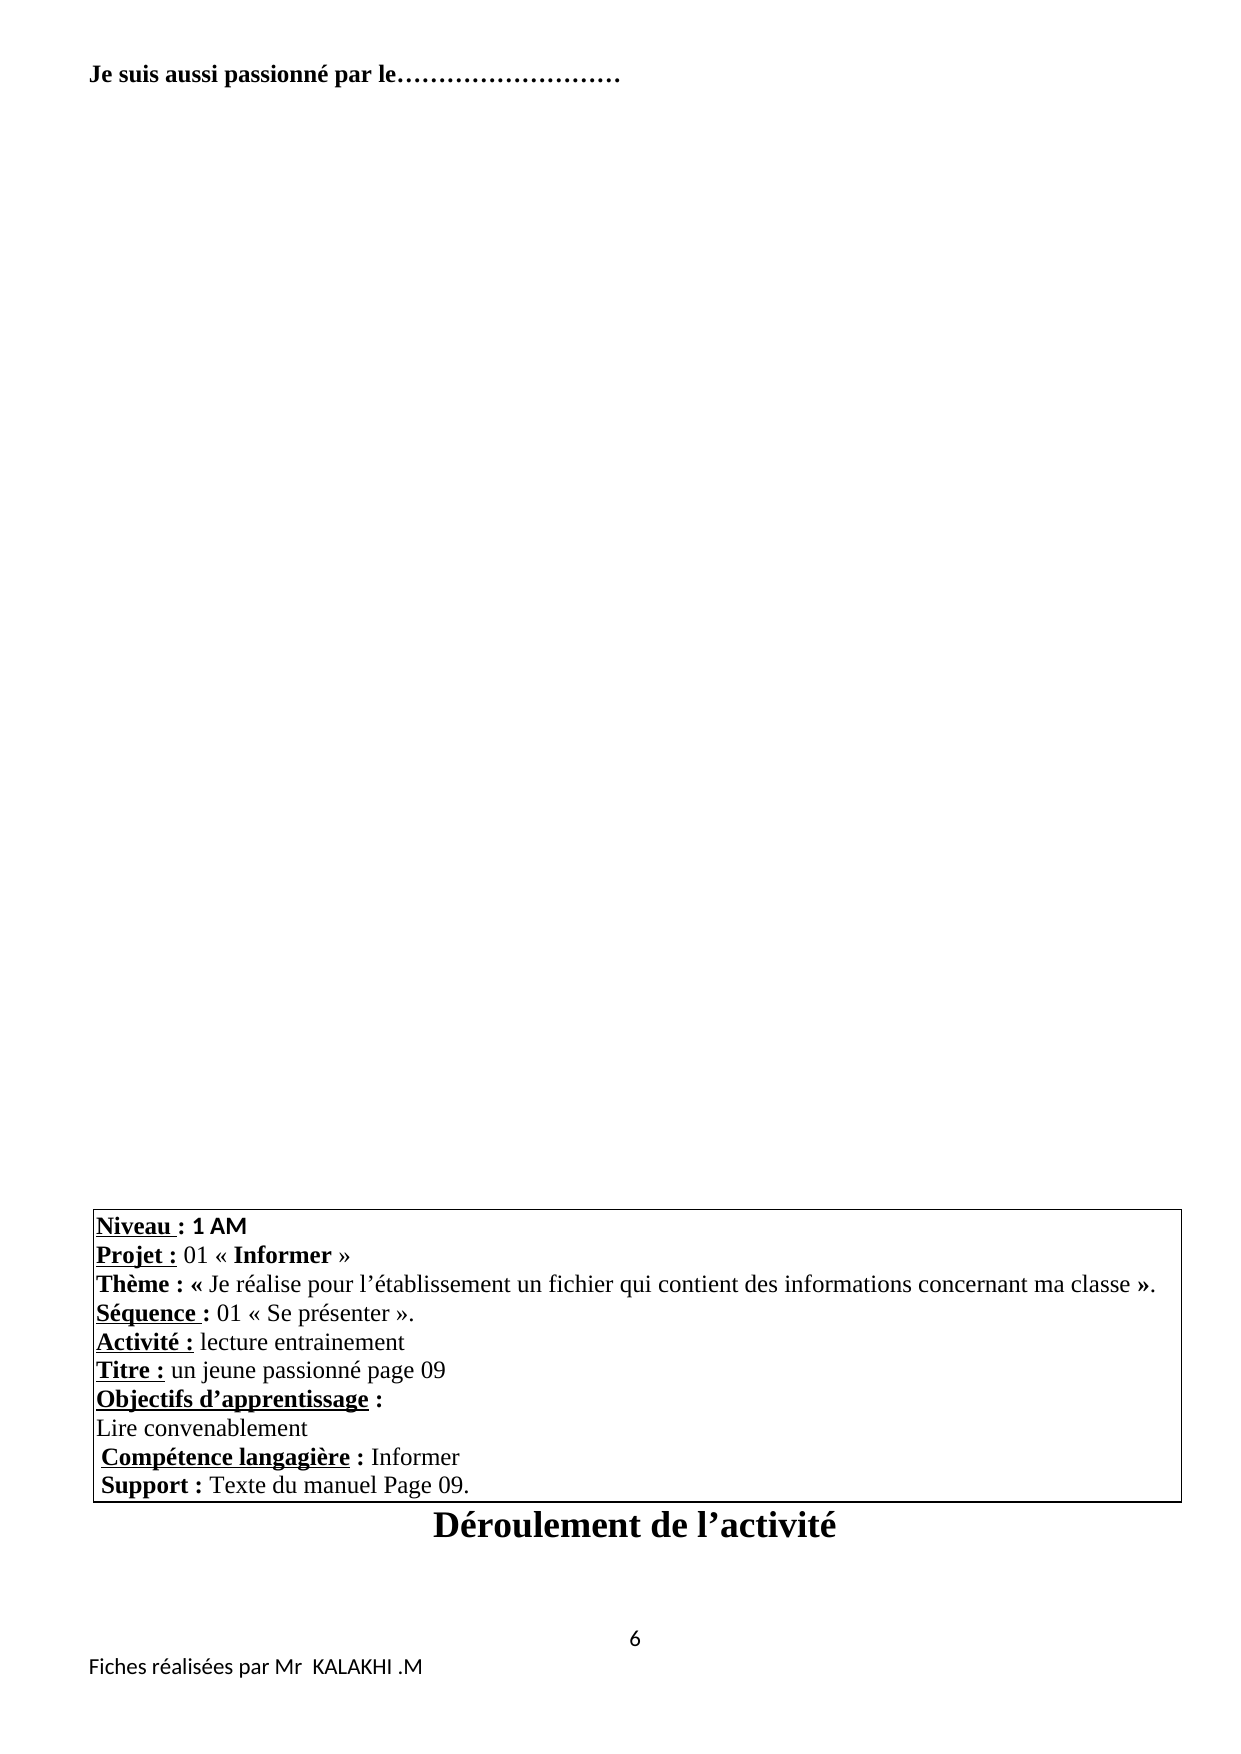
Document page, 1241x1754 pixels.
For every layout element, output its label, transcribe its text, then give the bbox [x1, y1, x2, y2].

text Déroulement de l’activité [89, 1502, 1181, 1546]
table_header Niveau : 1 AM Projet : 01 « Informer » Thème : « Je réalise pour l’établissement un fichier qui contient des informations concernant ma classe ». Séquence : 01 « Se présenter ». Activité : lecture entrainement Titre : un jeune passionné page 09 Objectifs d’apprentissage : Lire convenablement Compétence langagière : Informer Support : Texte du manuel Page 09. [94, 1210, 1181, 1501]
text Je suis aussi passionné par le……………………… [89, 59, 1181, 88]
